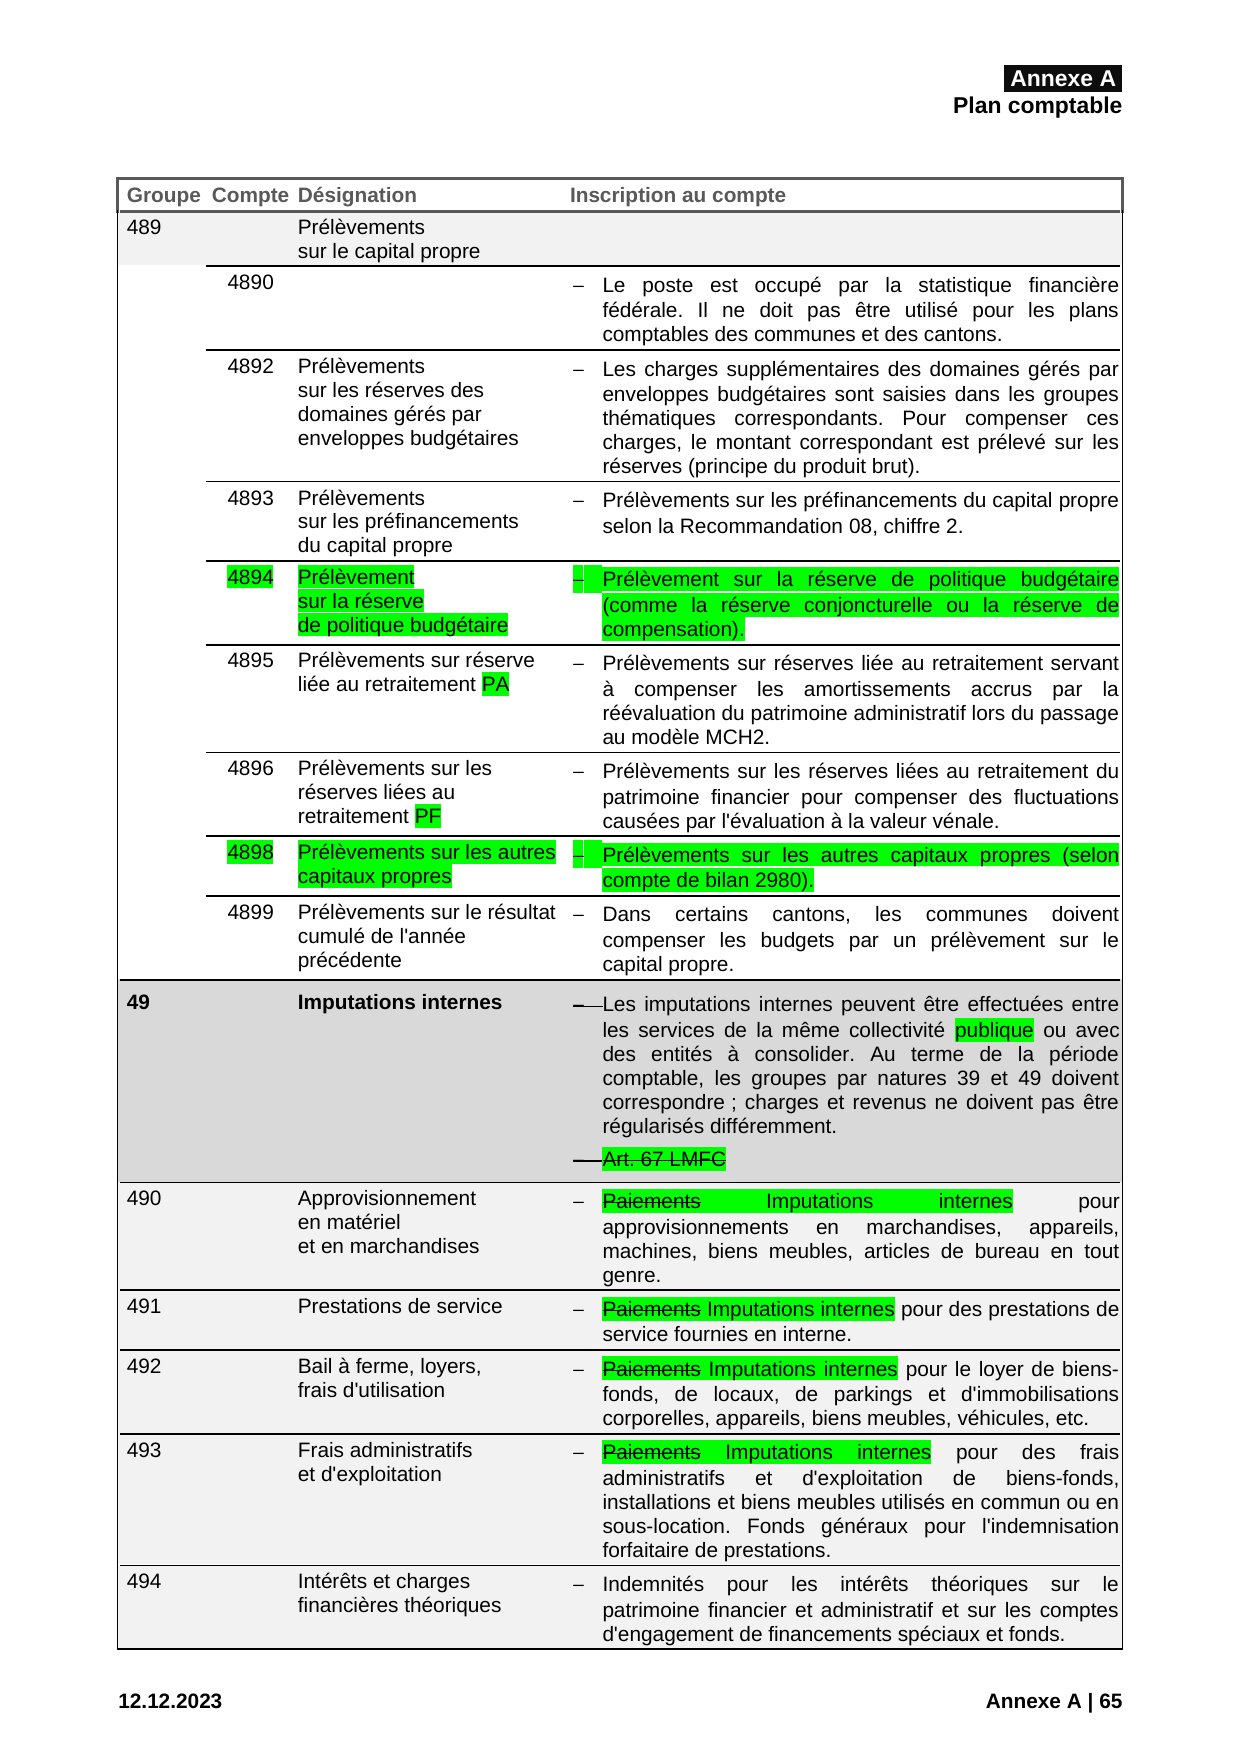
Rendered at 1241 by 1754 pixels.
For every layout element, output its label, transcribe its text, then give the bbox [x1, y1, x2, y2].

table_header Compte [206, 180, 295, 210]
table_header Désignation [295, 180, 561, 210]
table_header Groupe [119, 180, 206, 210]
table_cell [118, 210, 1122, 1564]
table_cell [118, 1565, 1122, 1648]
table_header Inscription au compte [561, 180, 1121, 210]
